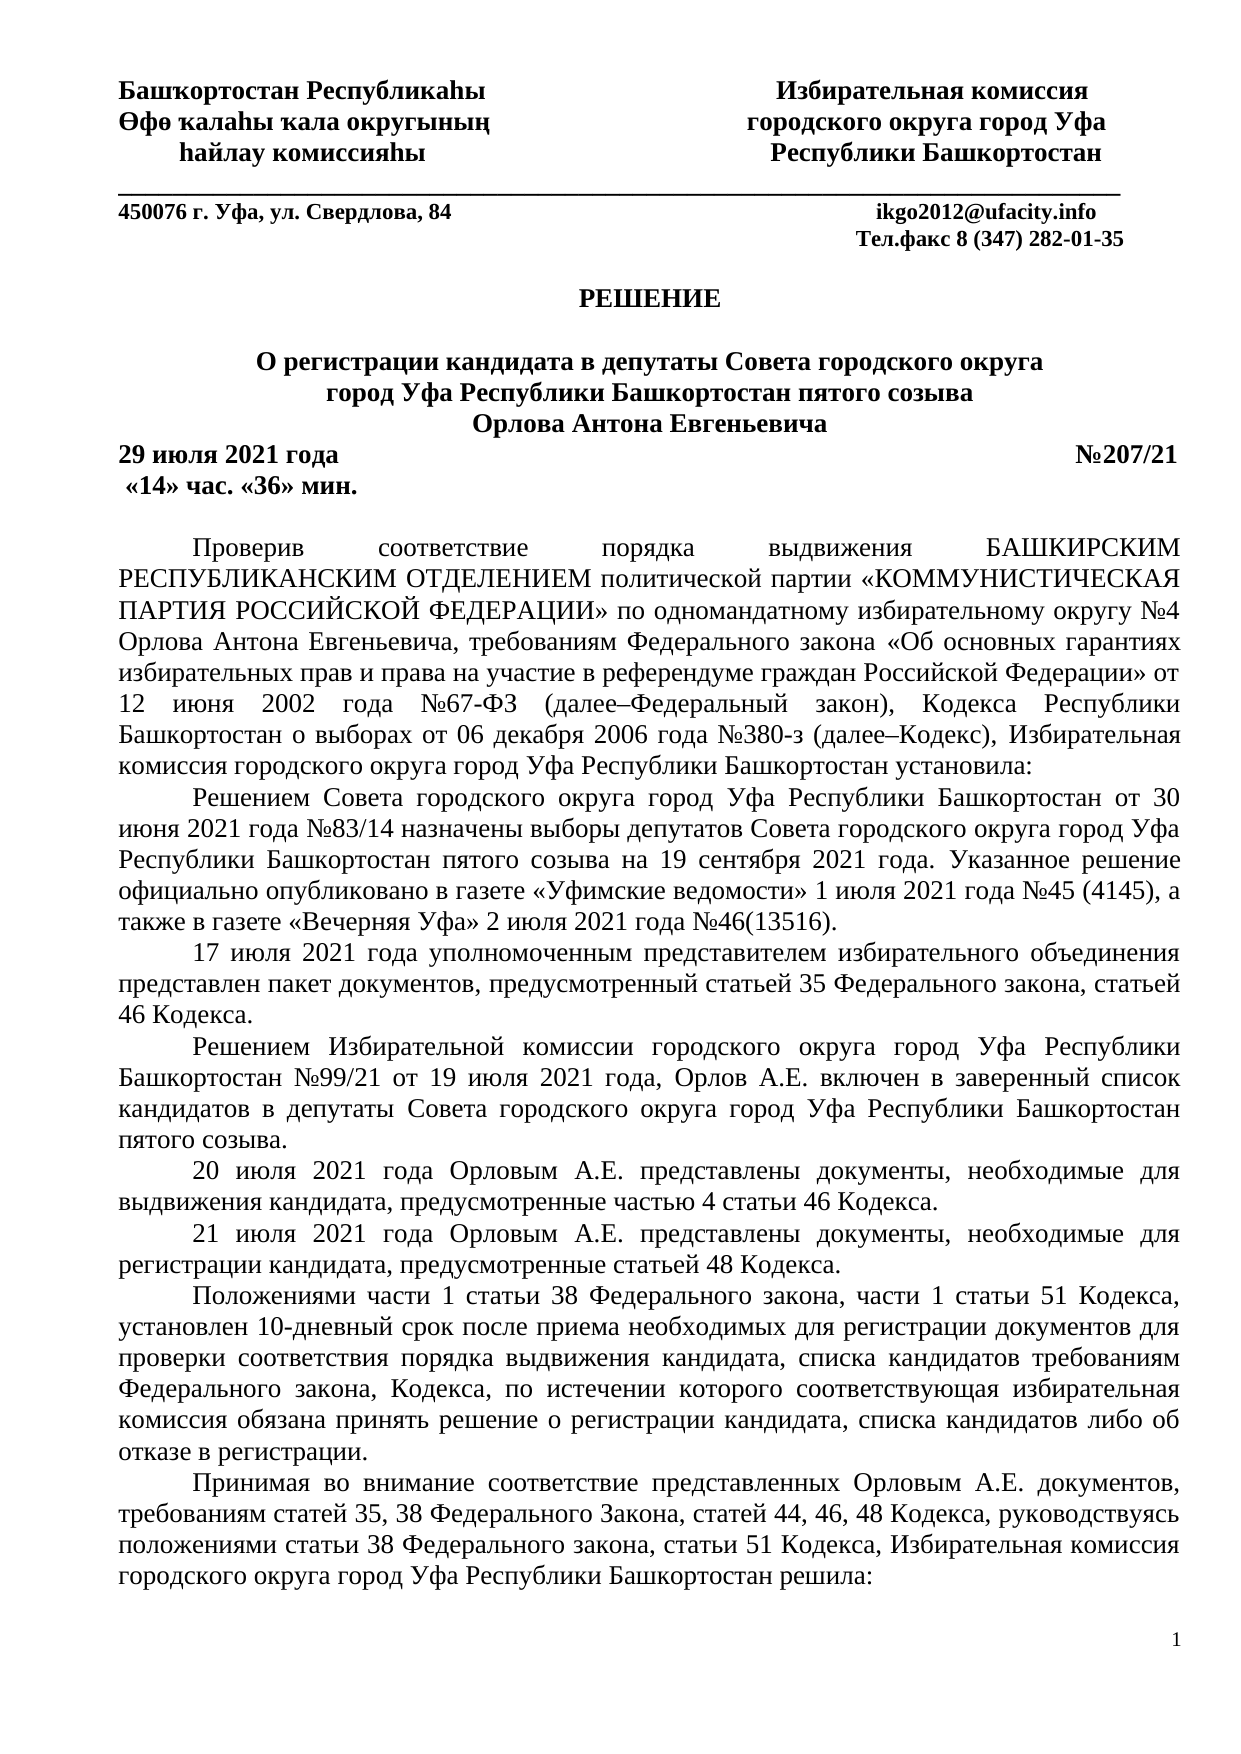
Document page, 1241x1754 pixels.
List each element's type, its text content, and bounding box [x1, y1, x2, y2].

text 20 июля 2021 года Орловым А.Е. представлены документы, необходимые для выдвижения кандидата, предусмотренные частью 4 статьи 46 Кодекса. [118, 1154, 1181, 1217]
text Өфө ҡалаһы ҡала округының городского округа город Уфа [118, 105, 1181, 136]
text Решением Совета городского округа город Уфа Республики Башкортостан от 30 июня 2021 года №83/14 назначены выборы депутатов Совета городского округа город Уфа Республики Башкортостан пятого созыва на 19 сентября 2021 года. Указанное решение официально опубликовано в газете «Уфимские ведомости» 1 июля 2021 года №45 (4145), а также в газете «Вечерняя Уфа» 2 июля 2021 года №46(13516). [118, 781, 1181, 936]
text город Уфа Республики Башкортостан пятого созыва [118, 376, 1181, 407]
text Тел.факс 8 (347) 282-01-35 [118, 225, 1181, 251]
text «14» час. «36» мин. [118, 469, 1181, 500]
text 21 июля 2021 года Орловым А.Е. представлены документы, необходимые для регистрации кандидата, предусмотренные статьей 48 Кодекса. [118, 1217, 1181, 1279]
text 29 июля 2021 года №207/21 [118, 438, 1181, 469]
text 450076 г. Уфа, ул. Свердлова, 84 ikgo2012@ufacity.info [118, 198, 1181, 225]
text һайлау комиссияһы Республики Башкортостан [118, 136, 1181, 167]
text 17 июля 2021 года уполномоченным представителем избирательного объединения представлен пакет документов, предусмотренный статьей 35 Федерального закона, статьей 46 Кодекса. [118, 936, 1181, 1030]
text РЕШЕНИЕ [118, 282, 1181, 313]
text Решением Избирательной комиссии городского округа город Уфа Республики Башкортостан №99/21 от 19 июля 2021 года, Орлов А.Е. включен в заверенный список кандидатов в депутаты Совета городского округа город Уфа Республики Башкортостан пятого созыва. [118, 1030, 1181, 1154]
text __________________________________________________________________________ [118, 167, 1181, 198]
text Положениями части 1 статьи 38 Федерального закона, части 1 статьи 51 Кодекса, установлен 10-дневный срок после приема необходимых для регистрации документов для проверки соответствия порядка выдвижения кандидата, списка кандидатов требованиям Федерального закона, Кодекса, по истечении которого соответствующая избирательная комиссия обязана принять решение о регистрации кандидата, списка кандидатов либо об отказе в регистрации. [118, 1279, 1181, 1466]
text Принимая во внимание соответствие представленных Орловым А.Е. документов, требованиям статей 35, 38 Федерального Закона, статей 44, 46, 48 Кодекса, руководствуясь положениями статьи 38 Федерального закона, статьи 51 Кодекса, Избирательная комиссия городского округа город Уфа Республики Башкортостан решила: [118, 1466, 1181, 1590]
text Проверив соответствие порядка выдвижения БАШКИРСКИМ РЕСПУБЛИКАНСКИМ ОТДЕЛЕНИЕМ политической партии «КОММУНИСТИЧЕСКАЯ ПАРТИЯ РОССИЙСКОЙ ФЕДЕРАЦИИ» по одномандатному избирательному округу №4 Орлова Антона Евгеньевича, требованиям Федерального закона «Об основных гарантиях избирательных прав и права на участие в референдуме граждан Российской Федерации» от 12 июня 2002 года №67-ФЗ (далее–Федеральный закон), Кодекса Республики Башкортостан о выборах от 06 декабря 2006 года №380-з (далее–Кодекс), Избирательная комиссия городского округа город Уфа Республики Башкортостан установила: [118, 531, 1181, 781]
text О регистрации кандидата в депутаты Совета городского округа [118, 344, 1181, 376]
text Орлова Антона Евгеньевича [118, 407, 1181, 438]
text Башҡортостан Республикаһы Избирательная комиссия [118, 74, 1181, 105]
